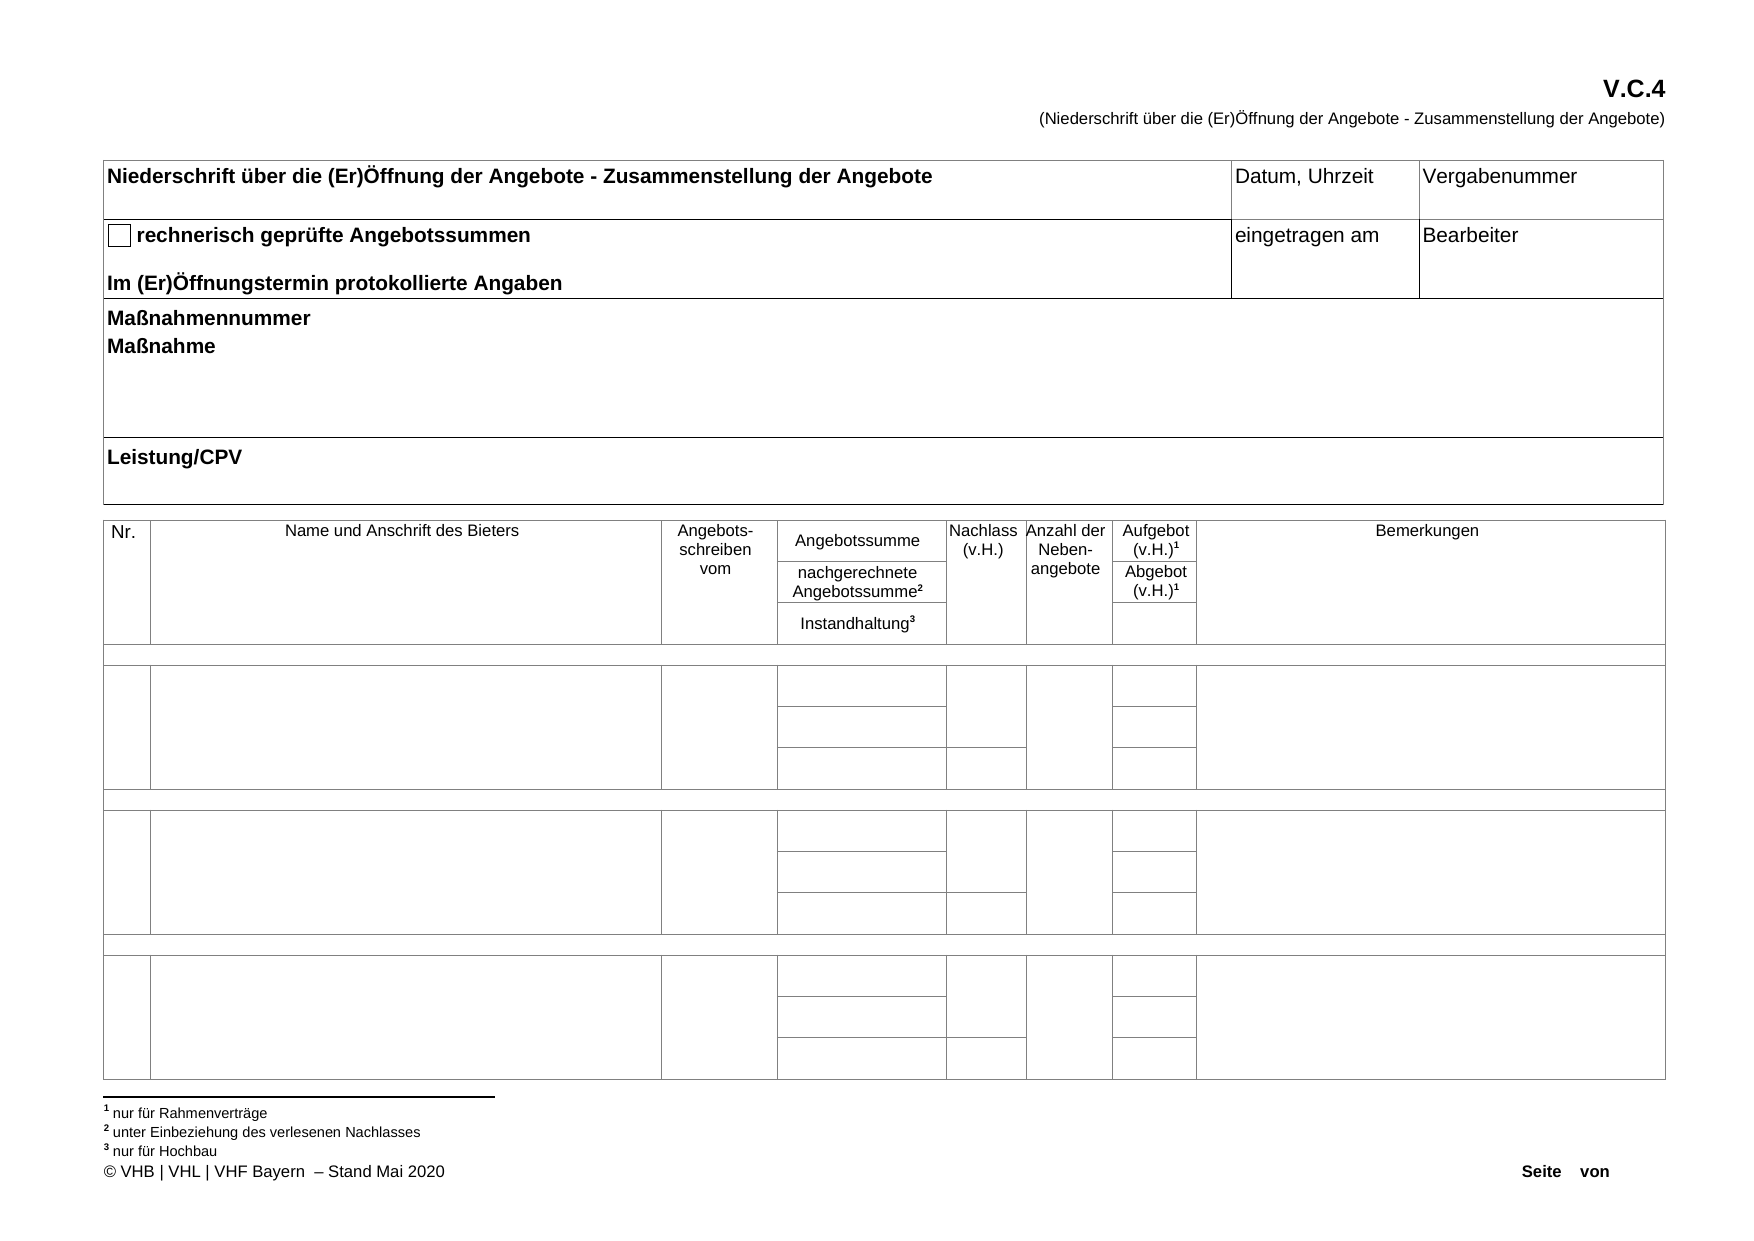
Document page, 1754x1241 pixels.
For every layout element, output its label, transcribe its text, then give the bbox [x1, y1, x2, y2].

table_cell [778, 811, 946, 851]
table_cell nachgerechnete Angebotssumme [778, 562, 946, 602]
table_header Niederschrift über die (Er)Öffnung der Angebote - Zusammenstellung der Angebote [104, 161, 1231, 219]
table_cell [104, 956, 150, 1078]
table_cell [1113, 1038, 1196, 1078]
table_cell [947, 666, 1026, 747]
table_header Nachlass (v.H.) [947, 521, 1026, 643]
table_cell [662, 666, 777, 788]
table_header Angebots-schreiben vom [662, 521, 777, 643]
table_cell [1197, 956, 1665, 1078]
table_cell [778, 997, 946, 1037]
table_cell [1113, 852, 1196, 892]
table_cell [104, 935, 1665, 954]
table_cell [1027, 666, 1112, 788]
table_cell eingetragen am [1232, 220, 1419, 298]
table_header Aufgebot (v.H.) [1113, 521, 1196, 561]
table_cell Leistung/CPV [104, 438, 1663, 504]
table_cell [1113, 956, 1196, 996]
table_cell [947, 893, 1026, 933]
table_cell [1197, 666, 1665, 788]
table_cell Bearbeiter [1420, 220, 1663, 298]
table_cell [151, 956, 661, 1078]
table_cell rechnerisch geprüfte Angebotssummen Im (Er)Öffnungstermin protokollierte Angaben [104, 220, 1231, 298]
table_cell [778, 956, 946, 996]
table_header Bemerkungen [1197, 521, 1665, 643]
table_header Angebotssumme [778, 521, 946, 561]
table_cell [778, 707, 946, 747]
table_cell Maßnahmennummer Maßnahme [104, 299, 1663, 437]
table_cell [947, 811, 1026, 892]
table_header Datum, Uhrzeit [1232, 161, 1419, 219]
table_cell [662, 811, 777, 933]
table_header Anzahl der Neben-angebote [1027, 521, 1112, 643]
table_cell [1113, 748, 1196, 788]
table_cell [1113, 893, 1196, 933]
table_header Vergabenummer [1420, 161, 1663, 219]
table_cell [778, 852, 946, 892]
table_cell Abgebot (v.H.)1 [1113, 562, 1196, 602]
table_cell [104, 790, 1665, 809]
table_header Name und Anschrift des Bieters [151, 521, 661, 643]
table_cell [104, 666, 150, 788]
table_cell [1197, 811, 1665, 933]
table_cell [947, 748, 1026, 788]
table_cell Instandhaltung [778, 603, 946, 643]
table_cell [662, 956, 777, 1078]
table_cell [1027, 956, 1112, 1078]
table_cell [1113, 811, 1196, 851]
table_cell [1113, 666, 1196, 706]
table_cell [778, 1038, 946, 1078]
table_cell [1113, 603, 1196, 643]
table_cell [947, 1038, 1026, 1078]
table_cell [778, 666, 946, 706]
table_cell [151, 666, 661, 788]
table_cell [104, 811, 150, 933]
table_cell [778, 893, 946, 933]
table_cell [151, 811, 661, 933]
table_header Nr. [104, 521, 150, 643]
table_cell [1113, 707, 1196, 747]
table_cell [1113, 997, 1196, 1037]
table_cell [104, 645, 1665, 664]
table_cell [947, 956, 1026, 1037]
table_cell [778, 748, 946, 788]
table_cell [1027, 811, 1112, 933]
